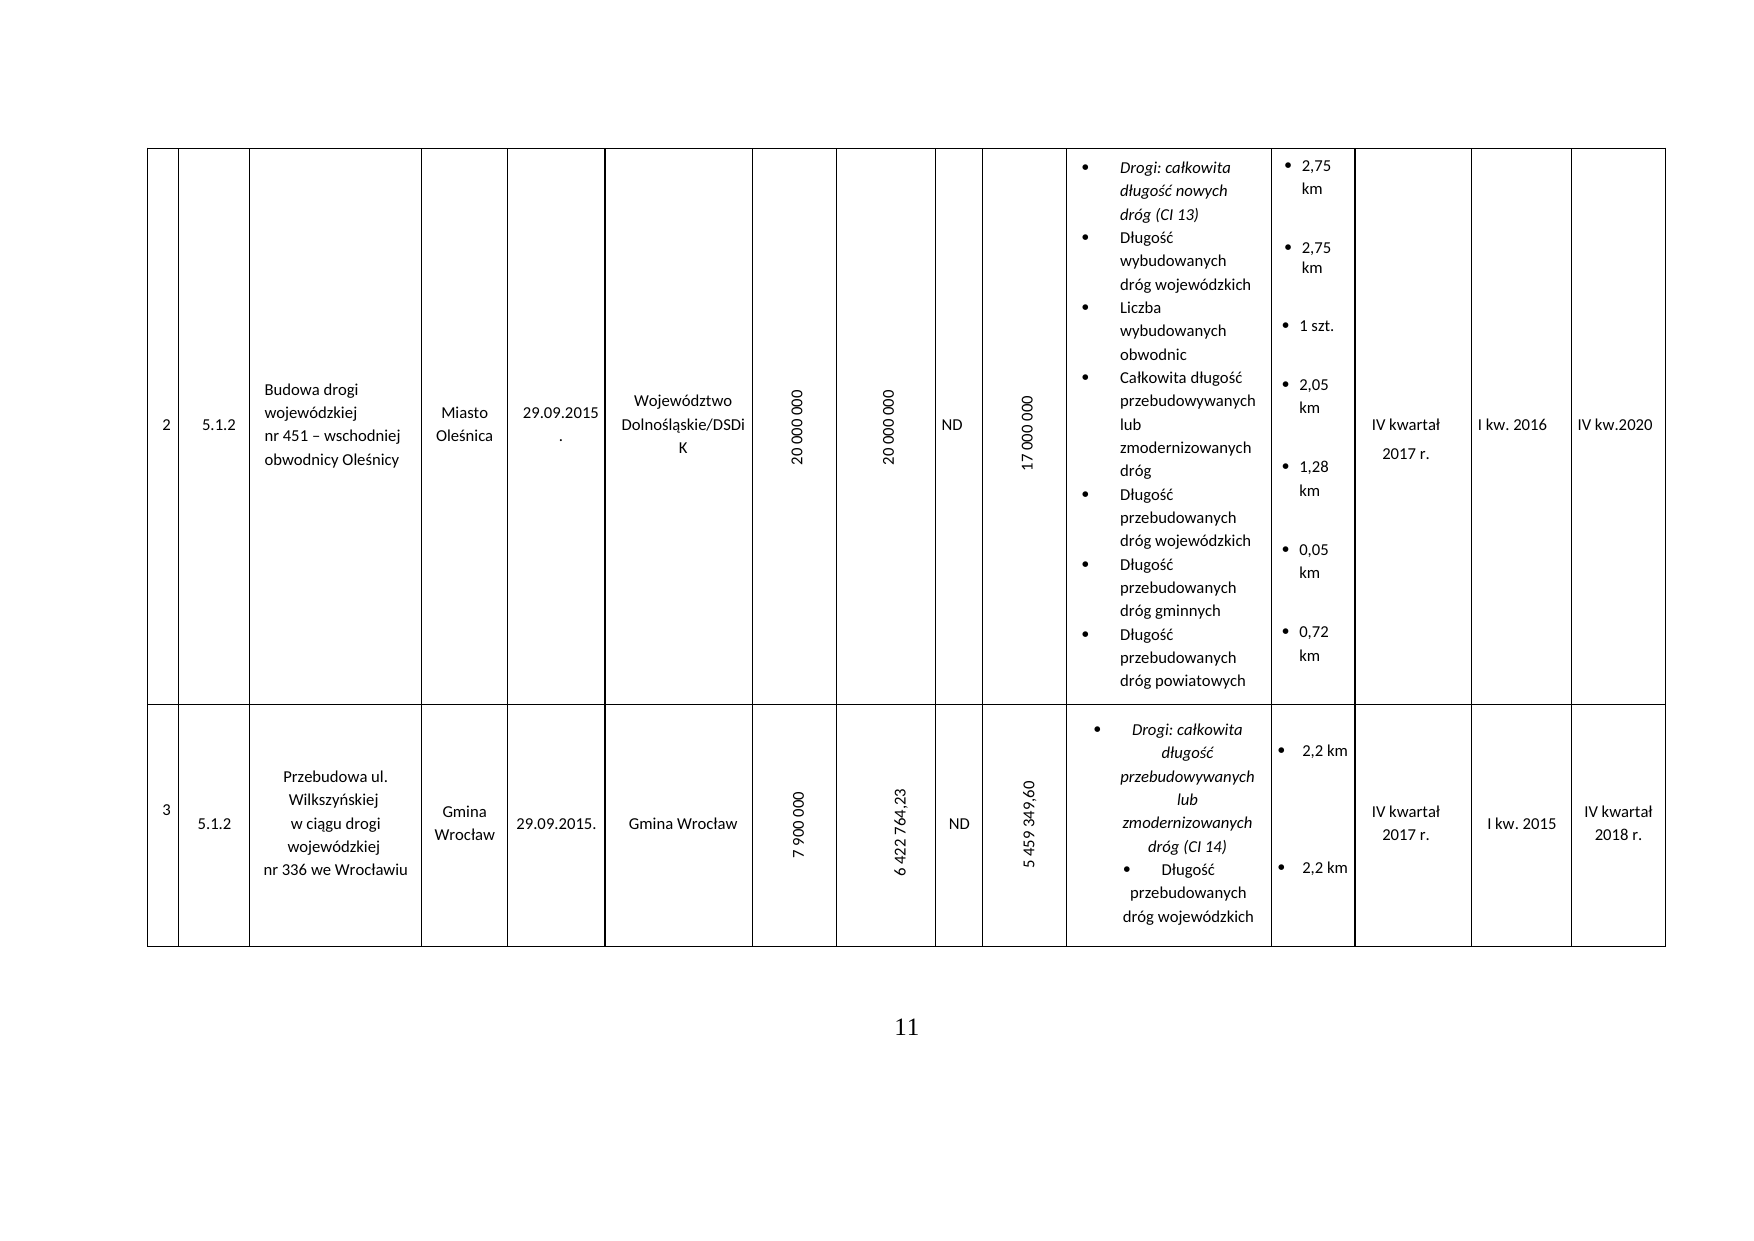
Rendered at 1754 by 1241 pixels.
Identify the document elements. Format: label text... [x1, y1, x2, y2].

table_cell 5.1.2 [179, 149, 249, 704]
table_cell IV kwartał 2017 r. [1356, 705, 1471, 946]
table_cell 17 000 000 [983, 149, 1066, 704]
table_cell IV kwartał 2018 r. [1572, 705, 1665, 946]
table_cell 3 [148, 705, 178, 946]
table_cell Drogi: całkowita długość nowych dróg (CI 13) Długość wybudowanych dróg wojewódzkich Liczba wybudowanych obwodnic Całkowita długość przebudowywanych lub zmodernizowanych dróg Długość przebudowanych dróg wojewódzkich Długość przebudowanych dróg gminnych Długość przebudowanych dróg powiatowych [1067, 149, 1271, 704]
table_cell Budowa drogi wojewódzkiej nr 451 – wschodniej obwodnicy Oleśnicy [250, 149, 421, 704]
table_cell 7 900 000 [753, 705, 836, 946]
table_cell 29.09.2015. [508, 149, 604, 704]
table_cell ND [936, 149, 982, 704]
table_cell Gmina Wrocław [606, 705, 752, 946]
table_cell 2 [148, 149, 178, 704]
table_cell 2,75 km 2,75 km 1 szt. 2,05 km 1,28 km 0,05 km 0,72 km [1272, 149, 1354, 704]
table_cell Drogi: całkowita długość przebudowywanych lub zmodernizowanych dróg (CI 14) Długość przebudowanych dróg wojewódzkich [1067, 705, 1271, 946]
table_cell ND [936, 705, 982, 946]
table_cell Województwo Dolnośląskie/DSDiK [606, 149, 752, 704]
table_cell 20 000 000 [837, 149, 935, 704]
table_cell 29.09.2015. [508, 705, 604, 946]
table_cell 5.1.2 [179, 705, 249, 946]
table_cell IV kwartał 2017 r. [1356, 149, 1471, 704]
table_cell I kw. 2016 [1472, 149, 1571, 704]
table_cell Przebudowa ul. Wilkszyńskiej w ciągu drogi wojewódzkiej nr 336 we Wrocławiu [250, 705, 421, 946]
table_cell 6 422 764,23 [837, 705, 935, 946]
table_cell 5 459 349,60 [983, 705, 1066, 946]
table_cell Miasto Oleśnica [422, 149, 507, 704]
table_cell 2,2 km 2,2 km [1272, 705, 1354, 946]
table_cell 20 000 000 [753, 149, 836, 704]
table_cell IV kw.2020 [1572, 149, 1665, 704]
table_cell I kw. 2015 [1472, 705, 1571, 946]
table_cell Gmina Wrocław [422, 705, 507, 946]
